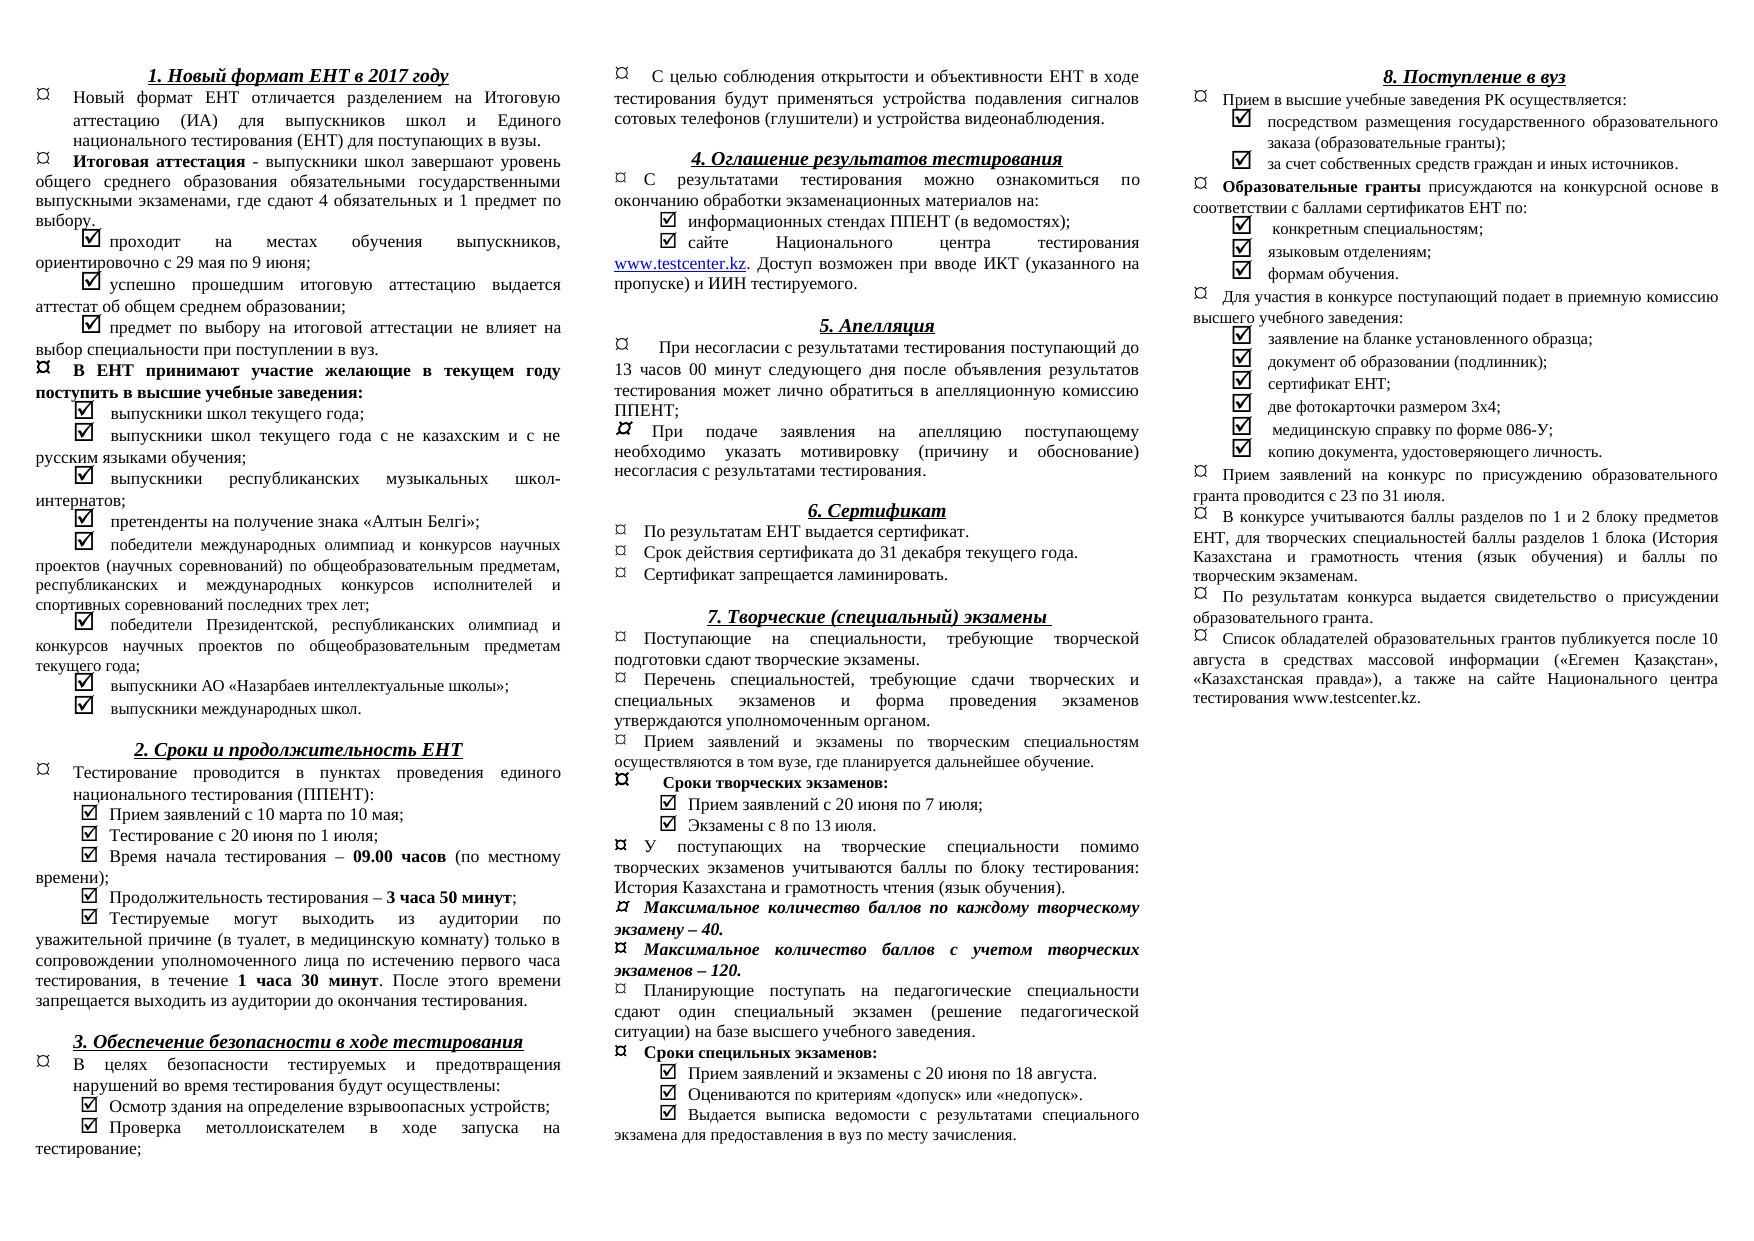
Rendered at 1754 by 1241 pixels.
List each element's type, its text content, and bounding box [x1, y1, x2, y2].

list Тестирование проводится в пунктах проведения единого национального тестирования (ППЕНТ): [35, 761, 561, 804]
list предмет по выбору на итоговой аттестации не влияет на выбор специальности при поступлении в вуз. [35, 316, 561, 359]
list Новый формат ЕНТ отличается разделением на Итоговую аттестацию (ИА) для выпускников школ и Единого национального тестирования (ЕНТ) для поступающих в вузы. [35, 87, 561, 150]
list успешно прошедшим итоговую аттестацию выдается аттестат об общем среднем образовании; [35, 273, 561, 316]
list информационных стендах ППЕНТ (в ведомостях); [614, 211, 1140, 232]
list Сроки специльных экзаменов: [614, 1042, 1140, 1063]
list Перечень специальностей, требующие сдачи творческих и специальных экзаменов и форма проведения экзаменов утверждаются уполномоченным органом. [614, 669, 1140, 731]
list претенденты на получение знака «Алтын Белгі»; [35, 511, 561, 533]
list выпускники международных школ. [35, 697, 561, 720]
list Продолжительность тестирования – 3 часа 50 минут; [35, 887, 561, 908]
text 5. Апелляция [614, 314, 1140, 336]
list выпускники школ текущего года с не казахским и с не русским языками обучения; [35, 424, 561, 467]
list посредством размещения государственного образовательного заказа (образовательные гранты); [1230, 111, 1718, 152]
list Максимальное количество баллов с учетом творческих экзаменов – 120. [614, 939, 1140, 980]
text 8. Поступление в вуз [1230, 65, 1718, 88]
list сертификат ЕНТ; [1230, 372, 1718, 395]
list Выдается выписка ведомости с результатами специального экзамена для предоставления в вуз по месту зачисления. [614, 1105, 1140, 1144]
text 7. Творческие (специальный) экзамены [614, 605, 1140, 628]
list В ЕНТ принимают участие желающие в текущем году поступить в высшие учебные заведения: [35, 359, 561, 402]
list Тестируемые могут выходить из аудитории по уважительной причине (в туалет, в медицинскую комнату) только в сопровождении уполномоченного лица по истечению первого часа тестирования, в течение 1 часа 30 минут. После этого времени запрещается выходить из аудитории до окончания тестирования. [35, 908, 561, 1011]
list заявление на бланке установленного образца; [1230, 327, 1718, 350]
list победители международных олимпиад и конкурсов научных проектов (научных соревнований) по общеобразовательным предметам, республиканских и международных конкурсов исполнителей и спортивных соревнований последних трех лет; [35, 533, 561, 613]
text 2. Сроки и продолжительность ЕНТ [35, 739, 561, 761]
list Прием заявлений и экзамены с 20 июня по 18 августа. [614, 1063, 1140, 1084]
list выпускники школ текущего года; [35, 402, 561, 424]
list конкретным специальностям; [1230, 217, 1718, 240]
list С целью соблюдения открытости и объективности ЕНТ в ходе тестирования будут применяться устройства подавления сигналов сотовых телефонов (глушители) и устройства видеонаблюдения. [614, 65, 1140, 128]
list Максимальное количество баллов по каждому творческому экзамену – 40. [614, 897, 1140, 939]
list При подаче заявления на апелляцию поступающему необходимо указать мотивировку (причину и обоснование) несогласия с результатами тестирования. [614, 420, 1140, 480]
list По результатам ЕНТ выдается сертификат. [614, 521, 1140, 542]
list Время начала тестирования – 09.00 часов (по местному времени); [35, 846, 561, 887]
list Проверка метоллоискателем в ходе запуска на тестирование; [35, 1117, 561, 1158]
text 4. Оглашение результатов тестирования [614, 146, 1140, 169]
text 6. Сертификат [614, 498, 1140, 521]
list Срок действия сертификата до 31 декабря текущего года. [614, 542, 1140, 563]
list проходит на местах обучения выпускников, ориентировочно с 29 мая по 9 июня; [35, 230, 561, 273]
list сайте Национального центра тестирования www.testcenter.kz. Доступ возможен при вводе ИКТ (указанного на пропуске) и ИИН тестируемого. [614, 232, 1140, 293]
list Образовательные гранты присуждаются на конкурсной основе в соответствии с баллами сертификатов ЕНТ по: [1193, 175, 1718, 217]
list В конкурсе учитываются баллы разделов по 1 и 2 блоку предметов ЕНТ, для творческих специальностей баллы разделов 1 блока (История Казахстана и грамотность чтения (язык обучения) и баллы по творческим экзаменам. [1193, 505, 1718, 585]
list Поступающие на специальности, требующие творческой подготовки сдают творческие экзамены. [614, 628, 1140, 669]
list Осмотр здания на определение взрывоопасных устройств; [35, 1096, 561, 1117]
list Сроки творческих экзаменов: [614, 771, 1140, 793]
list Список обладателей образовательных грантов публикуется после 10 августа в средствах массовой информации («Егемен Қазақстан», «Казахстанская правда»), а также на сайте Национального центра тестирования www.testcenter.kz. [1193, 627, 1718, 707]
list Для участия в конкурсе поступающий подает в приемную комиссию высшего учебного заведения: [1193, 285, 1718, 327]
list Прием заявлений на конкурс по присуждению образовательного гранта проводится с 23 по 31 июля. [1193, 463, 1718, 505]
list медицинскую справку по форме 086-У; [1230, 418, 1718, 441]
list Прием заявлений с 20 июня по 7 июля; [614, 793, 1140, 814]
list Тестирование с 20 июня по 1 июля; [35, 825, 561, 846]
list за счет собственных средств граждан и иных источников. [1230, 152, 1718, 175]
list Планирующие поступать на педагогические специальности сдают один специальный экзамен (решение педагогической ситуации) на базе высшего учебного заведения. [614, 980, 1140, 1042]
list формам обучения. [1230, 262, 1718, 285]
list С результатами тестирования можно ознакомиться по окончанию обработки экзаменационных материалов на: [614, 169, 1140, 211]
text 1. Новый формат ЕНТ в 2017 году [35, 65, 561, 87]
list Прием заявлений с 10 марта по 10 мая; [35, 804, 561, 825]
list У поступающих на творческие специальности помимо творческих экзаменов учитываются баллы по блоку тестирования: История Казахстана и грамотность чтения (язык обучения). [614, 836, 1140, 897]
list При несогласии с результатами тестирования поступающий до 13 часов 00 минут следующего дня после объявления результатов тестирования может лично обратиться в апелляционную комиссию ППЕНТ; [614, 336, 1140, 420]
list Прием заявлений и экзамены по творческим специальностям осуществляются в том вузе, где планируется дальнейшее обучение. [614, 731, 1140, 771]
list В целях безопасности тестируемых и предотвращения нарушений во время тестирования будут осуществлены: [35, 1053, 561, 1096]
list Экзамены с 8 по 13 июля. [614, 814, 1140, 836]
list выпускники республиканских музыкальных школ-интернатов; [35, 467, 561, 511]
list По результатам конкурса выдается свидетельство о присуждении образовательного гранта. [1193, 585, 1718, 627]
list Прием в высшие учебные заведения РК осуществляется: [1193, 88, 1718, 111]
list языковым отделениям; [1230, 240, 1718, 262]
text 3. Обеспечение безопасности в ходе тестирования [35, 1030, 561, 1053]
list документ об образовании (подлинник); [1230, 350, 1718, 372]
list копию документа, удостоверяющего личность. [1230, 441, 1718, 463]
list Итоговая аттестация - выпускники школ завершают уровень общего среднего образования обязательными государственными выпускными экзаменами, где сдают 4 обязательных и 1 предмет по выбору. [35, 150, 561, 230]
list выпускники АО «Назарбаев интеллектуальные школы»; [35, 674, 561, 697]
list Оцениваются по критериям «допуск» или «недопуск». [614, 1084, 1140, 1105]
list две фотокарточки размером 3x4; [1230, 395, 1718, 418]
list победители Президентской, республиканских олимпиад и конкурсов научных проектов по общеобразовательным предметам текущего года; [35, 613, 561, 674]
list Сертификат запрещается ламинировать. [614, 563, 1140, 584]
